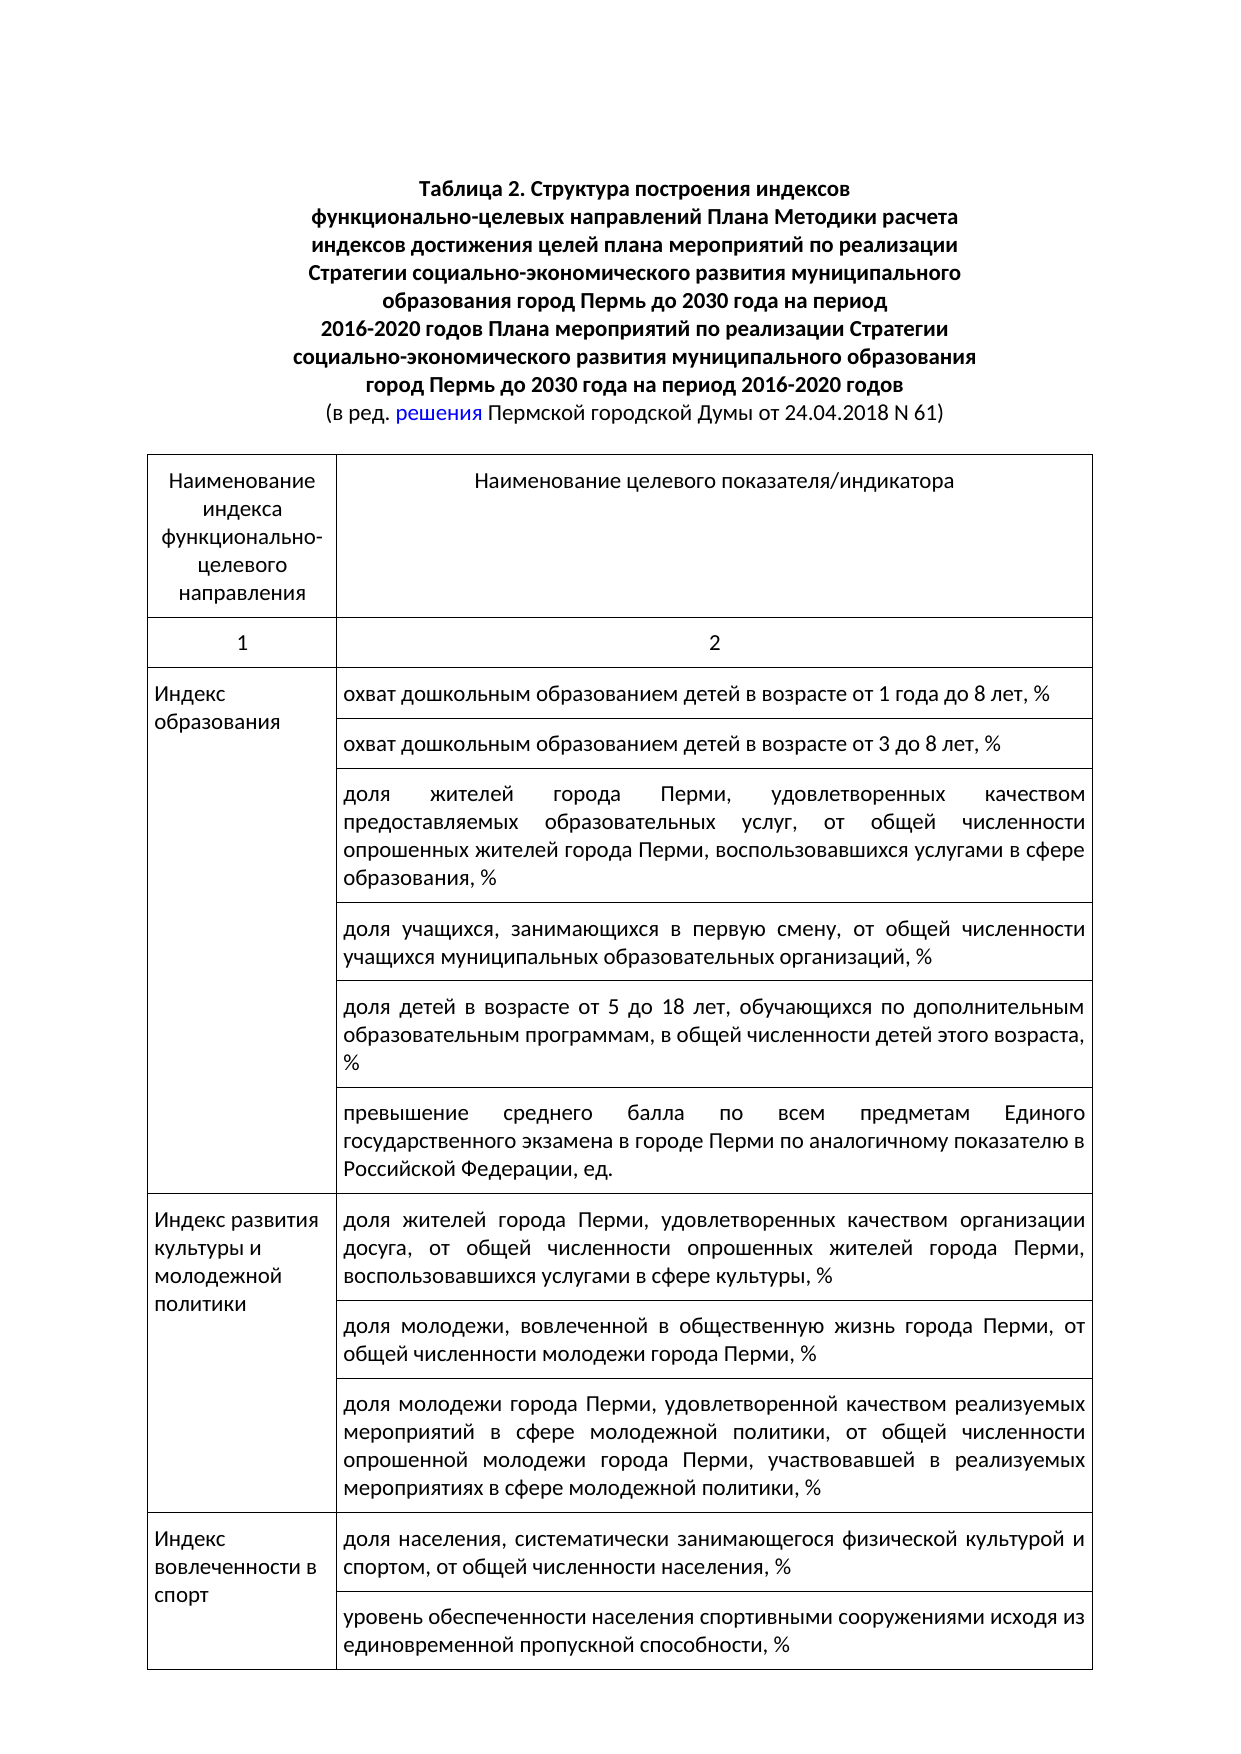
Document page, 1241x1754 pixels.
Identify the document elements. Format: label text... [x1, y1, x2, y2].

title город Пермь до 2030 года на период 2016-2020 годов [148, 370, 1122, 398]
table_cell Индекс образования [148, 668, 336, 1193]
table_cell доля жителей города Перми, удовлетворенных качеством организации досуга, от общей численности опрошенных жителей города Перми, воспользовавшихся услугами в сфере культуры, % [337, 1194, 1092, 1299]
text (в ред. решения Пермской городской Думы от 24.04.2018 N 61) [148, 398, 1122, 426]
table_header Наименование индекса функционально-целевого направления [148, 455, 336, 617]
table_cell доля жителей города Перми, удовлетворенных качеством предоставляемых образовательных услуг, от общей численности опрошенных жителей города Перми, воспользовавшихся услугами в сфере образования, % [337, 769, 1092, 902]
table_cell 1 [148, 618, 336, 667]
title Стратегии социально-экономического развития муниципального [148, 258, 1122, 286]
table_cell Индекс развития культуры и молодежной политики [148, 1194, 336, 1512]
table_header Наименование целевого показателя/индикатора [337, 455, 1092, 617]
title индексов достижения целей плана мероприятий по реализации [148, 230, 1122, 258]
title образования город Пермь до 2030 года на период [148, 286, 1122, 314]
table_cell доля детей в возрасте от 5 до 18 лет, обучающихся по дополнительным образовательным программам, в общей численности детей этого возраста, % [337, 981, 1092, 1087]
table_cell превышение среднего балла по всем предметам Единого государственного экзамена в городе Перми по аналогичному показателю в Российской Федерации, ед. [337, 1088, 1092, 1193]
table_cell доля молодежи города Перми, удовлетворенной качеством реализуемых мероприятий в сфере молодежной политики, от общей численности опрошенной молодежи города Перми, участвовавшей в реализуемых мероприятиях в сфере молодежной политики, % [337, 1379, 1092, 1512]
table_cell охват дошкольным образованием детей в возрасте от 3 до 8 лет, % [337, 719, 1092, 768]
table_cell 2 [337, 618, 1092, 667]
title социально-экономического развития муниципального образования [148, 342, 1122, 370]
table_cell Индекс вовлеченности в спорт [148, 1513, 336, 1669]
table_cell охват дошкольным образованием детей в возрасте от 1 года до 8 лет, % [337, 668, 1092, 717]
title Таблица 2. Структура построения индексов [148, 174, 1122, 202]
table_cell уровень обеспеченности населения спортивными сооружениями исходя из единовременной пропускной способности, % [337, 1592, 1092, 1669]
table_cell доля учащихся, занимающихся в первую смену, от общей численности учащихся муниципальных образовательных организаций, % [337, 903, 1092, 980]
table_cell доля населения, систематически занимающегося физической культурой и спортом, от общей численности населения, % [337, 1513, 1092, 1591]
title 2016-2020 годов Плана мероприятий по реализации Стратегии [148, 314, 1122, 342]
table_cell доля молодежи, вовлеченной в общественную жизнь города Перми, от общей численности молодежи города Перми, % [337, 1301, 1092, 1378]
title функционально-целевых направлений Плана Методики расчета [148, 202, 1122, 230]
